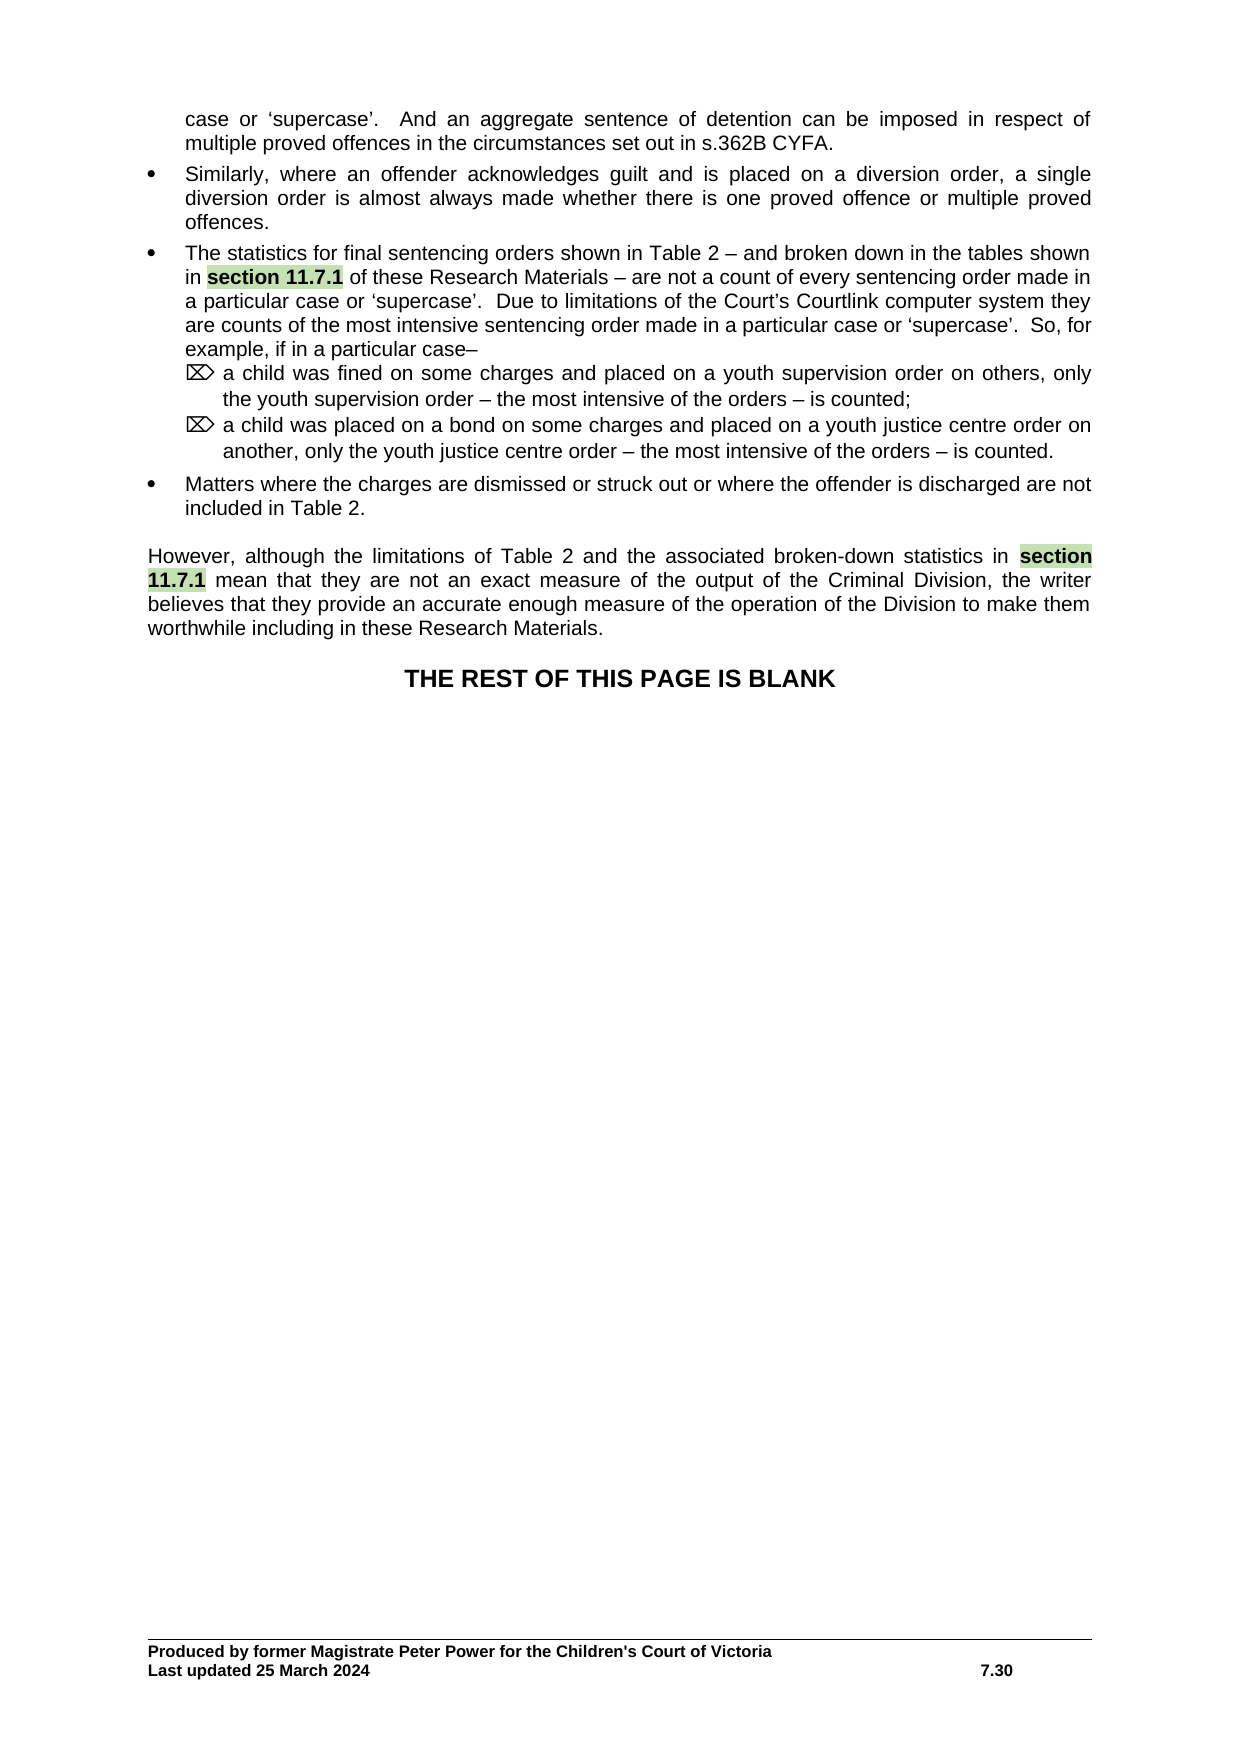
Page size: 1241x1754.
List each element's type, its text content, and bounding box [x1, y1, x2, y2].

list a child was fined on some charges and placed on a youth supervision order on others, only the youth supervision order – the most intensive of the orders – is counted; [185, 361, 1092, 411]
list Matters where the charges are dismissed or struck out or where the offender is discharged are not included in Table 2. [148, 472, 1092, 520]
text THE REST OF THIS PAGE IS BLANK [148, 663, 1092, 692]
list a child was placed on a bond on some charges and placed on a youth justice centre order on another, only the youth justice centre order – the most intensive of the orders – is counted. [185, 413, 1092, 463]
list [148, 106, 1092, 154]
text However, although the limitations of Table 2 and the associated broken-down statistics in section 11.7.1 mean that they are not an exact measure of the output of the Criminal Division, the writer believes that they provide an accurate enough measure of the operation of the Division to make them worthwhile including in these Research Materials. [148, 544, 1092, 639]
list Similarly, where an offender acknowledges guilt and is placed on a diversion order, a single diversion order is almost always made whether there is one proved offence or multiple proved offences. [148, 161, 1092, 233]
list The statistics for final sentencing orders shown in Table 2 – and broken down in the tables shown in section 11.7.1 of these Research Materials – are not a count of every sentencing order made in a particular case or ‘supercase’. Due to limitations of the Court’s Courtlink computer system they are counts of the most intensive sentencing order made in a particular case or ‘supercase’. So, for example, if in a particular case– [148, 241, 1092, 361]
